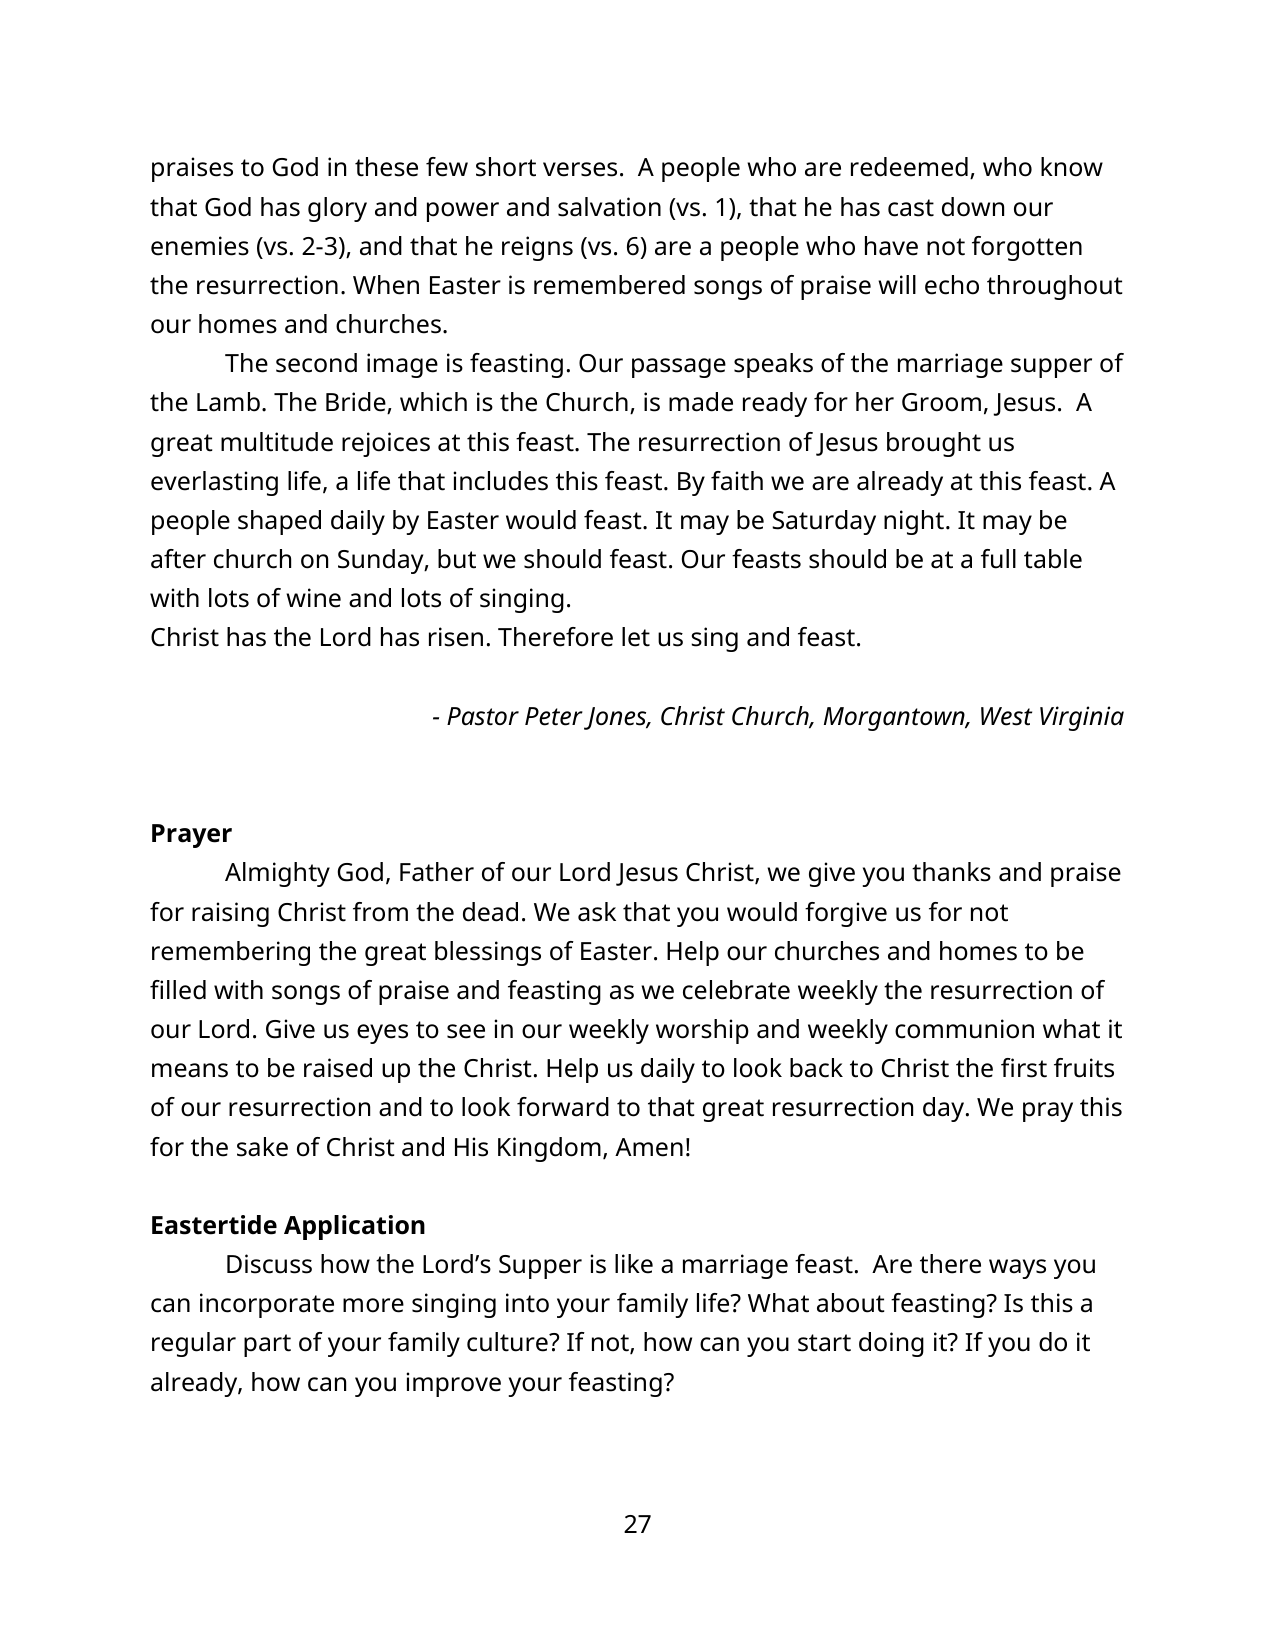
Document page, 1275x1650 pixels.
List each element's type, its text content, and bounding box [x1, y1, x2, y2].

text - Pastor Peter Jones, Christ Church, Morgantown, West Virginia [150, 698, 1125, 732]
text Almighty God, Father of our Lord Jesus Christ, we give you thanks and praise for raising Christ from the dead. We ask that you would forgive us for not remembering the great blessings of Easter. Help our churches and homes to be filled with songs of praise and feasting as we celebrate weekly the resurrection of our Lord. Give us eyes to see in our weekly worship and weekly communion what it means to be raised up the Christ. Help us daily to look back to Christ the first fruits of our resurrection and to look forward to that great resurrection day. We pray this for the sake of Christ and His Kingdom, Amen! [150, 855, 1125, 1163]
text Prayer [150, 816, 1125, 850]
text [150, 150, 1125, 341]
text Eastertide Application [150, 1207, 1125, 1242]
text Christ has the Lord has risen. Therefore let us sing and feast. [150, 620, 1125, 654]
text The second image is feasting. Our passage speaks of the marriage supper of the Lamb. The Bride, which is the Church, is made ready for her Groom, Jesus. A great multitude rejoices at this feast. The resurrection of Jesus brought us everlasting life, a life that includes this feast. By faith we are already at this feast. A people shaped daily by Easter would feast. It may be Saturday night. It may be after church on Sunday, but we should feast. Our feasts should be at a full table with lots of wine and lots of singing. [150, 346, 1125, 615]
text Discuss how the Lord’s Supper is like a marriage feast. Are there ways you can incorporate more singing into your family life? What about feasting? Is this a regular part of your family culture? If not, how can you start doing it? If you do it already, how can you improve your feasting? [150, 1247, 1125, 1398]
